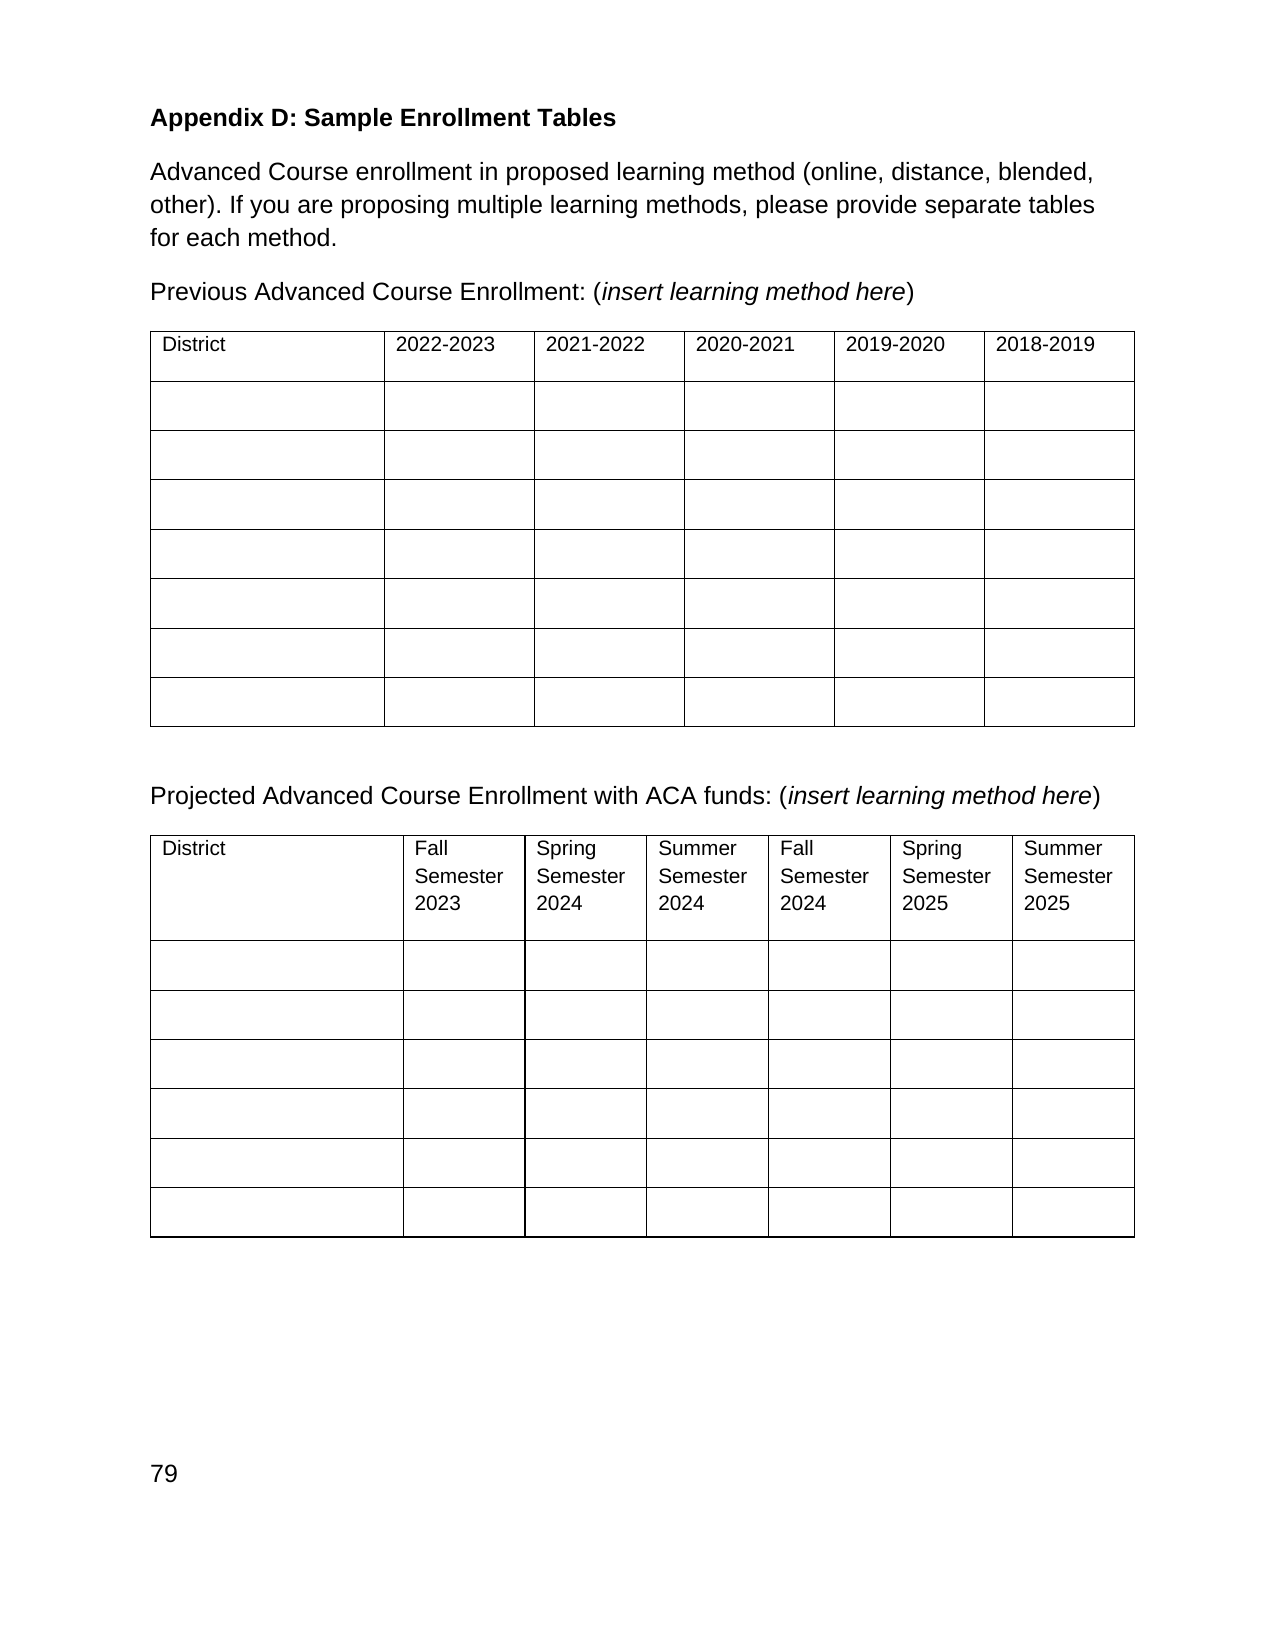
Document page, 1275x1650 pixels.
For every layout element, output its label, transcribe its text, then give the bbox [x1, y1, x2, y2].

table_cell [685, 629, 834, 677]
table_cell [526, 1139, 646, 1187]
table_header Fall Semester 2024 [769, 836, 890, 940]
table_cell [385, 678, 534, 726]
subtitle Appendix D: Sample Enrollment Tables [150, 103, 1125, 132]
text Advanced Course enrollment in proposed learning method (online, distance, blended, other). If you are proposing multiple learning methods, please provide separate tables for each method. [150, 157, 1125, 252]
table_cell [404, 991, 524, 1039]
table_cell [647, 1188, 768, 1236]
table_cell [404, 1040, 524, 1088]
table_cell [151, 629, 384, 677]
table_cell [385, 382, 534, 430]
table_cell [535, 579, 684, 627]
table_cell [835, 480, 984, 529]
table_cell [835, 431, 984, 479]
table_cell [151, 941, 403, 989]
table_cell [385, 530, 534, 578]
table_header Summer Semester 2025 [1013, 836, 1134, 940]
table_header 2020-2021 [685, 332, 834, 381]
table_cell [891, 941, 1012, 989]
table_cell [1013, 1040, 1134, 1088]
table_cell [1013, 1188, 1134, 1236]
table_cell [769, 1089, 890, 1138]
table_cell [385, 579, 534, 627]
table_cell [404, 1188, 524, 1236]
table_cell [151, 431, 384, 479]
table_cell [891, 1188, 1012, 1236]
table_cell [769, 1188, 890, 1236]
table_cell [151, 530, 384, 578]
table_header Summer Semester 2024 [647, 836, 768, 940]
table_header Fall Semester 2023 [404, 836, 524, 940]
table_cell [985, 678, 1134, 726]
table_cell [1013, 941, 1134, 989]
table_cell [891, 991, 1012, 1039]
table_cell [385, 431, 534, 479]
table_header District [151, 332, 384, 381]
table_cell [835, 678, 984, 726]
table_cell [891, 1040, 1012, 1088]
table_cell [1013, 1089, 1134, 1138]
table_header 2018-2019 [985, 332, 1134, 381]
table_cell [835, 530, 984, 578]
table_cell [685, 382, 834, 430]
table_cell [985, 480, 1134, 529]
table_cell [1013, 1139, 1134, 1187]
table_cell [647, 1040, 768, 1088]
table_cell [769, 941, 890, 989]
table_cell [685, 480, 834, 529]
table_cell [526, 1040, 646, 1088]
table_cell [835, 629, 984, 677]
table_cell [535, 382, 684, 430]
table_cell [985, 530, 1134, 578]
table_cell [404, 941, 524, 989]
table_cell [151, 1139, 403, 1187]
table_cell [685, 431, 834, 479]
table_cell [526, 991, 646, 1039]
table_cell [985, 629, 1134, 677]
table_cell [535, 530, 684, 578]
table_cell [151, 1089, 403, 1138]
table_header 2022-2023 [385, 332, 534, 381]
table_cell [647, 1089, 768, 1138]
table_cell [151, 579, 384, 627]
table_header Spring Semester 2025 [891, 836, 1012, 940]
table_cell [526, 1188, 646, 1236]
table_cell [769, 991, 890, 1039]
table_cell [404, 1139, 524, 1187]
table_cell [685, 678, 834, 726]
table_header 2021-2022 [535, 332, 684, 381]
table_cell [151, 382, 384, 430]
table_cell [385, 480, 534, 529]
table_cell [835, 382, 984, 430]
table_cell [985, 579, 1134, 627]
table_cell [647, 991, 768, 1039]
table_cell [985, 382, 1134, 430]
table_cell [404, 1089, 524, 1138]
table_cell [526, 1089, 646, 1138]
table_cell [385, 629, 534, 677]
table_cell [535, 678, 684, 726]
table_header 2019-2020 [835, 332, 984, 381]
table_header District [151, 836, 403, 940]
table_cell [151, 1188, 403, 1236]
table_cell [151, 991, 403, 1039]
table_cell [151, 1040, 403, 1088]
table_cell [1013, 991, 1134, 1039]
table_header Spring Semester 2024 [526, 836, 646, 940]
text Previous Advanced Course Enrollment: (insert learning method here) [150, 277, 1125, 305]
table_cell [769, 1040, 890, 1088]
table_cell [535, 431, 684, 479]
table_cell [151, 480, 384, 529]
table_cell [535, 629, 684, 677]
text Projected Advanced Course Enrollment with ACA funds: (insert learning method here) [150, 781, 1125, 810]
table_cell [685, 530, 834, 578]
table_cell [647, 941, 768, 989]
table_cell [891, 1089, 1012, 1138]
table_cell [891, 1139, 1012, 1187]
table_cell [151, 678, 384, 726]
table_cell [985, 431, 1134, 479]
table_cell [535, 480, 684, 529]
table_cell [685, 579, 834, 627]
table_cell [647, 1139, 768, 1187]
table_cell [526, 941, 646, 989]
table_cell [769, 1139, 890, 1187]
table_cell [835, 579, 984, 627]
